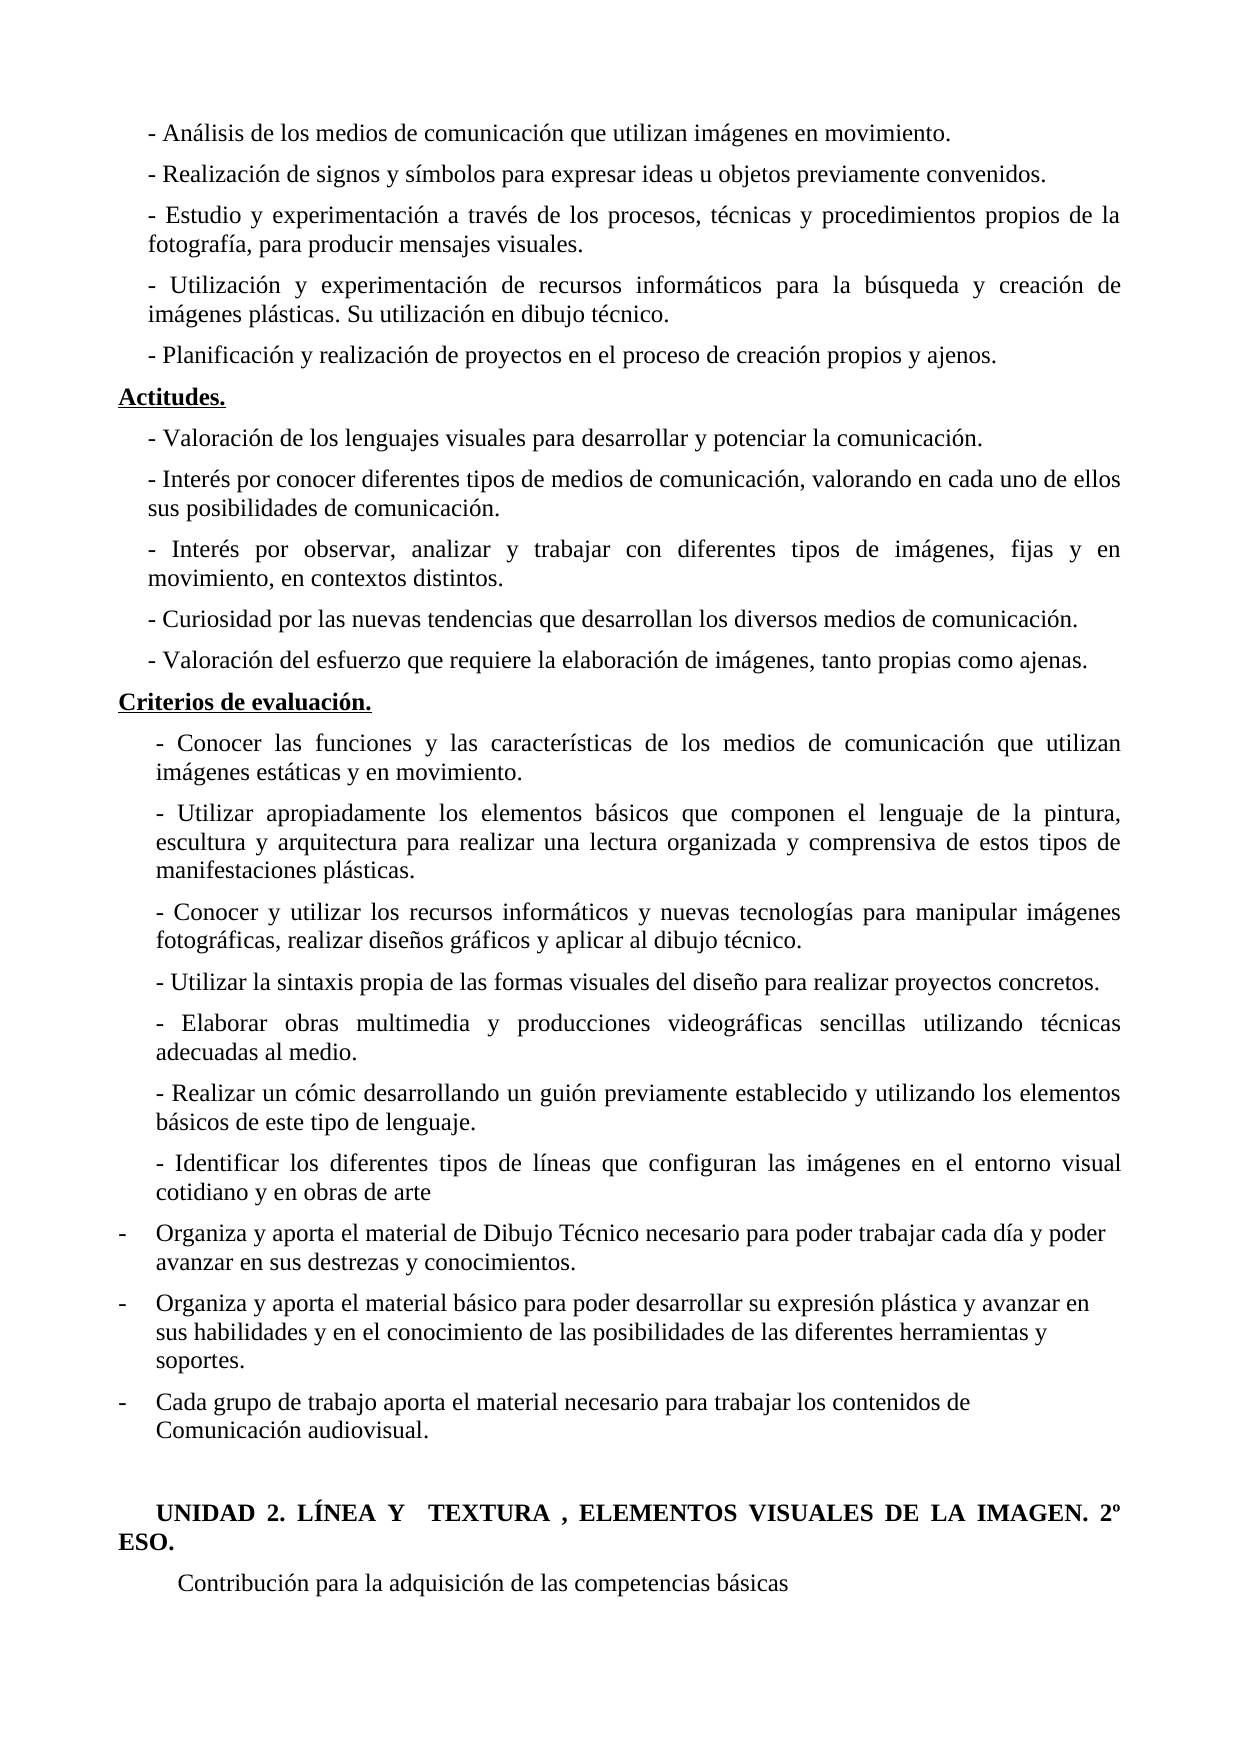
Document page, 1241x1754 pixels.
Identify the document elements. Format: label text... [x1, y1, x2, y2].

text - Utilización y experimentación de recursos informáticos para la búsqueda y creación de imágenes plásticas. Su utilización en dibujo técnico. [148, 271, 1122, 328]
text - Elaborar obras multimedia y producciones videográficas sencillas utilizando técnicas adecuadas al medio. [156, 1008, 1122, 1066]
text - Interés por conocer diferentes tipos de medios de comunicación, valorando en cada uno de ellos sus posibilidades de comunicación. [148, 464, 1122, 522]
text - Utilizar la sintaxis propia de las formas visuales del diseño para realizar proyectos concretos. [156, 967, 1122, 996]
text - Conocer las funciones y las características de los medios de comunicación que utilizan imágenes estáticas y en movimiento. [156, 728, 1122, 786]
text UNIDAD 2. LÍNEA Y TEXTURA , ELEMENTOS VISUALES DE 2º ESO. [118, 1498, 1122, 1556]
text - Planificación y realización de proyectos en el proceso de creación propios y ajenos. [148, 341, 1122, 369]
text - Valoración del esfuerzo que requiere la elaboración de imágenes, tanto propias como ajenas. [148, 646, 1122, 674]
text - Interés por observar, analizar y trabajar con diferentes tipos de imágenes, fijas y en movimiento, en contextos distintos. [148, 534, 1122, 592]
text Actitudes. [118, 382, 1122, 411]
text Contribución para la adquisición de las competencias básicas [177, 1568, 1122, 1597]
list Organiza y aporta el material básico para poder desarrollar su expresión plástica y avanzar en sus habilidades y en el conocimiento de las posibilidades de las diferentes herramientas y soportes. [118, 1288, 1122, 1374]
text - Identificar los diferentes tipos de líneas que configuran las imágenes en el entorno visual cotidiano y en obras de arte [156, 1148, 1122, 1206]
text - Conocer y utilizar los recursos informáticos y nuevas tecnologías para manipular imágenes fotográficas, realizar diseños gráficos y aplicar al dibujo técnico. [156, 897, 1122, 954]
list Cada grupo de trabajo aporta el material necesario para trabajar los contenidos de Comunicación audiovisual. [118, 1387, 1122, 1444]
list Organiza y aporta el material de Dibujo Técnico necesario para poder trabajar cada día y poder avanzar en sus destrezas y conocimientos. [118, 1218, 1122, 1276]
text - Curiosidad por las nuevas tendencias que desarrollan los diversos medios de comunicación. [148, 604, 1122, 633]
text - Utilizar apropiadamente los elementos básicos que componen el lenguaje de la pintura, escultura y arquitectura para realizar una lectura organizada y comprensiva de estos tipos de manifestaciones plásticas. [156, 798, 1122, 884]
text - Estudio y experimentación a través de los procesos, técnicas y procedimientos propios de la fotografía, para producir mensajes visuales. [148, 201, 1122, 258]
text - Valoración de los lenguajes visuales para desarrollar y potenciar la comunicación. [148, 423, 1122, 452]
text Criterios de evaluación. [118, 687, 1122, 716]
text - Realización de signos y símbolos para expresar ideas u objetos previamente convenidos. [148, 159, 1122, 188]
text - Realizar un cómic desarrollando un guión previamente establecido y utilizando los elementos básicos de este tipo de lenguaje. [156, 1078, 1122, 1136]
text - Análisis de los medios de comunicación que utilizan imágenes en movimiento. [148, 118, 1122, 147]
